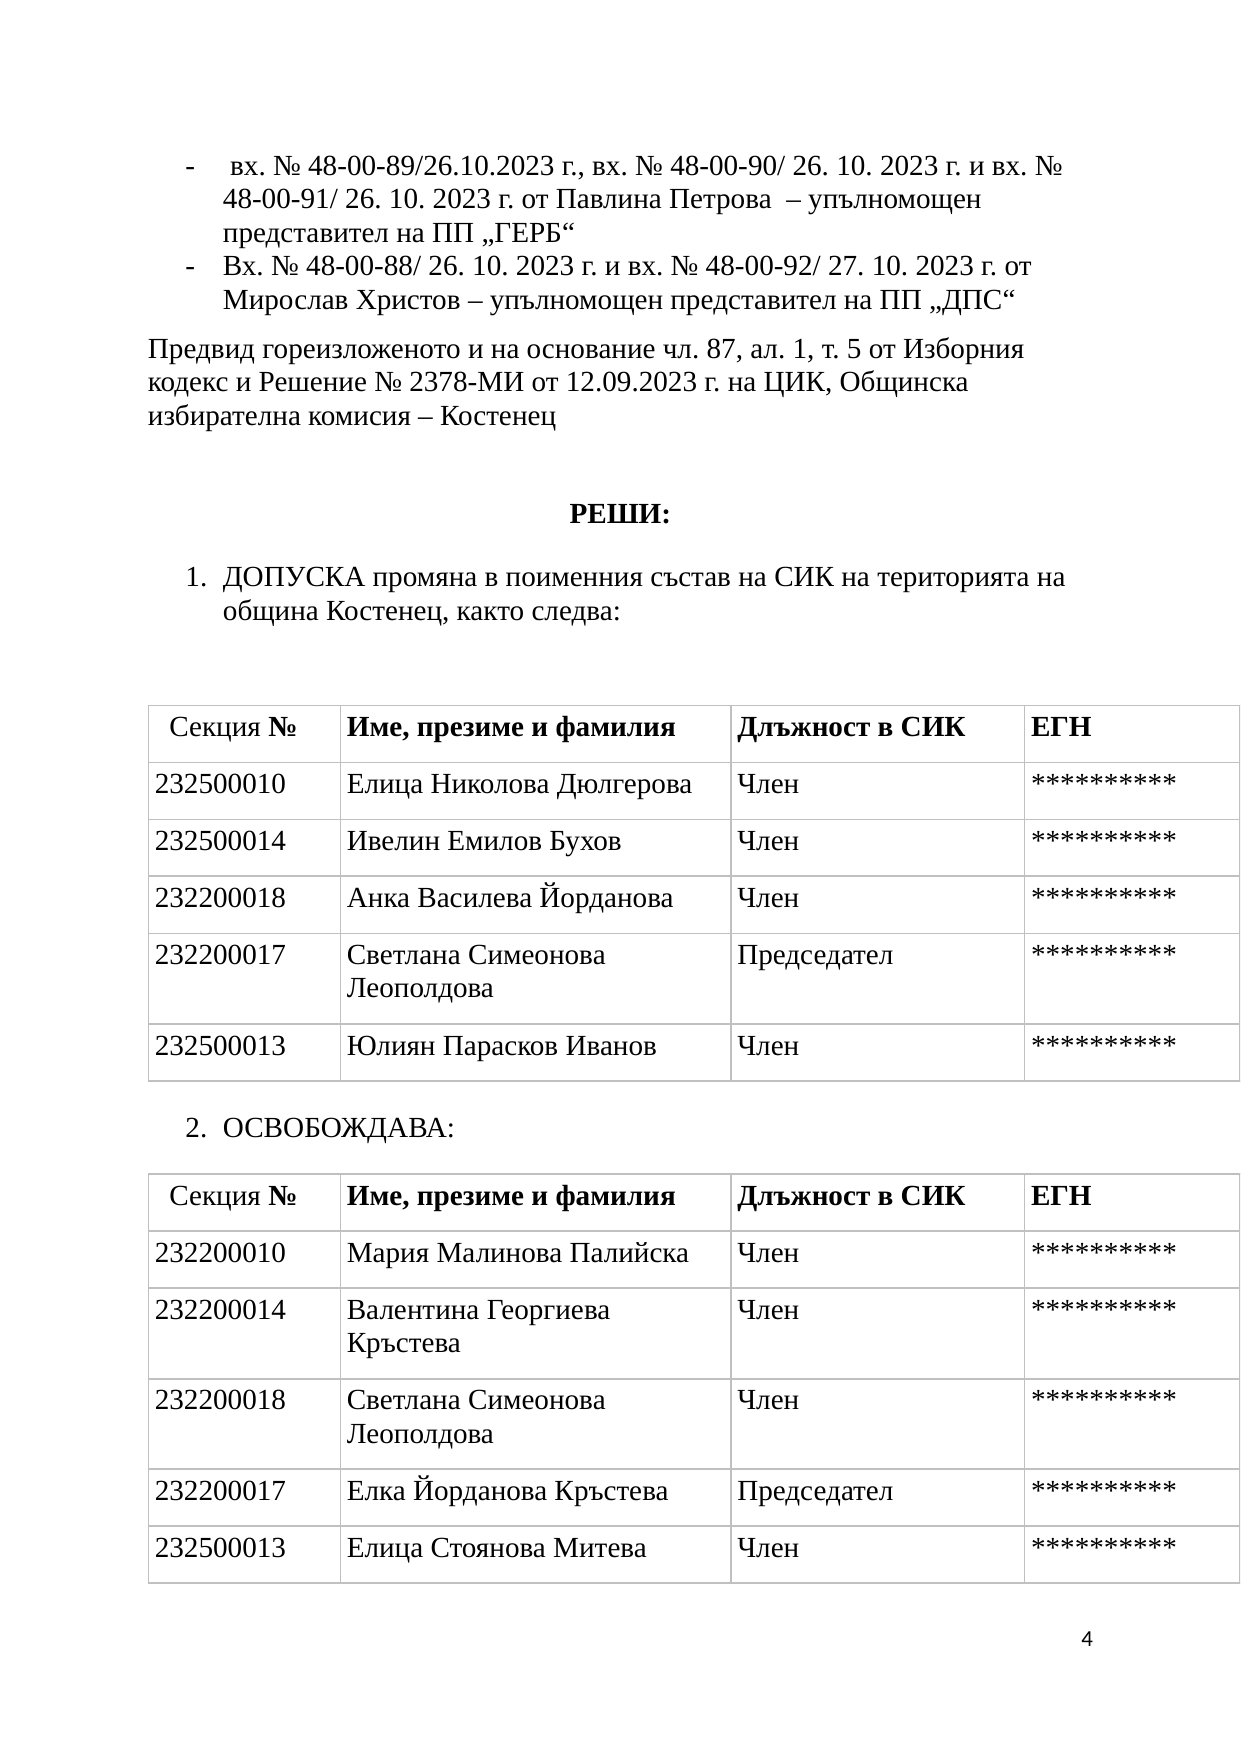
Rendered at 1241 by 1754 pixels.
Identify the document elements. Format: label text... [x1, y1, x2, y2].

table_cell 232200017 [149, 934, 340, 1023]
table_cell ********** [1025, 877, 1239, 932]
table_cell Светлана Симеонова Леополдова [341, 1380, 730, 1468]
table_header Име, презиме и фамилия [341, 1175, 730, 1230]
table_cell ********** [1025, 1232, 1239, 1287]
list ОСВОБОЖДАВА: [185, 1111, 1093, 1144]
table_cell Председател [732, 1470, 1024, 1525]
table_cell 232200010 [149, 1232, 340, 1287]
table_cell ********** [1025, 1470, 1239, 1525]
table_cell Юлиян Парасков Иванов [341, 1025, 730, 1080]
table_cell Светлана Симеонова Леополдова [341, 934, 730, 1023]
table_cell ********** [1025, 934, 1239, 1023]
table_cell 232500010 [149, 763, 340, 818]
table_cell Член [732, 820, 1024, 875]
table_cell ********** [1025, 1380, 1239, 1468]
table_cell Елица Николова Дюлгерова [341, 763, 730, 818]
table_cell ********** [1025, 820, 1239, 875]
list Вх. № 48-00-88/ 26. 10. 2023 г. и вх. № 48-00-92/ 27. 10. 2023 г. от Мирослав Христов – упълномощен представител на ПП „ДПС“ [185, 248, 1093, 315]
table_cell Анка Василева Йорданова [341, 877, 730, 932]
table_cell 232500014 [149, 820, 340, 875]
table_header ЕГН [1025, 706, 1239, 761]
table_cell ********** [1025, 1289, 1239, 1378]
table_cell Член [732, 763, 1024, 818]
table_cell 232200018 [149, 1380, 340, 1468]
table_cell 232200018 [149, 877, 340, 932]
table_cell Член [732, 1289, 1024, 1378]
table_header Име, презиме и фамилия [341, 706, 730, 761]
text Предвид гореизложеното и на основание чл. 87, ал. 1, т. 5 от Изборния кодекс и Решение № 2378-МИ от 12.09.2023 г. на ЦИК, Общинска избирателна комисия – Костенец [148, 331, 1093, 432]
table_header Секция № [149, 706, 340, 761]
table_header ЕГН [1025, 1175, 1239, 1230]
table_cell Член [732, 1232, 1024, 1287]
table_cell Елка Йорданова Кръстева [341, 1470, 730, 1525]
text РЕШИ: [148, 496, 1093, 530]
table_cell Член [732, 1380, 1024, 1468]
table_cell ********** [1025, 1025, 1239, 1080]
table_cell 232200017 [149, 1470, 340, 1525]
table_cell 232200014 [149, 1289, 340, 1378]
table_cell Член [732, 1025, 1024, 1080]
table_cell Мария Малинова Палийска [341, 1232, 730, 1287]
list ДОПУСКА промяна в поименния състав на СИК на територията на община Костенец, както следва: [185, 559, 1093, 626]
table_header Секция № [149, 1175, 340, 1230]
table_header Длъжност в СИК [732, 1175, 1024, 1230]
table_header Длъжност в СИК [732, 706, 1024, 761]
table_cell Член [732, 877, 1024, 932]
table_cell Валентина Георгиева Кръстева [341, 1289, 730, 1378]
table_cell Елица Стоянова Митева [341, 1527, 730, 1582]
table_cell Член [732, 1527, 1024, 1582]
table_cell 232500013 [149, 1527, 340, 1582]
table_cell 232500013 [149, 1025, 340, 1080]
table_cell ********** [1025, 1527, 1239, 1582]
table_cell ********** [1025, 763, 1239, 818]
table_cell Ивелин Емилов Бухов [341, 820, 730, 875]
table_cell Председател [732, 934, 1024, 1023]
list вх. № 48-00-89/26.10.2023 г., вх. № 48-00-90/ 26. 10. 2023 г. и вх. № 48-00-91/ 26. 10. 2023 г. от Павлина Петрова – упълномощен представител на ПП „ГЕРБ“ [185, 148, 1093, 248]
